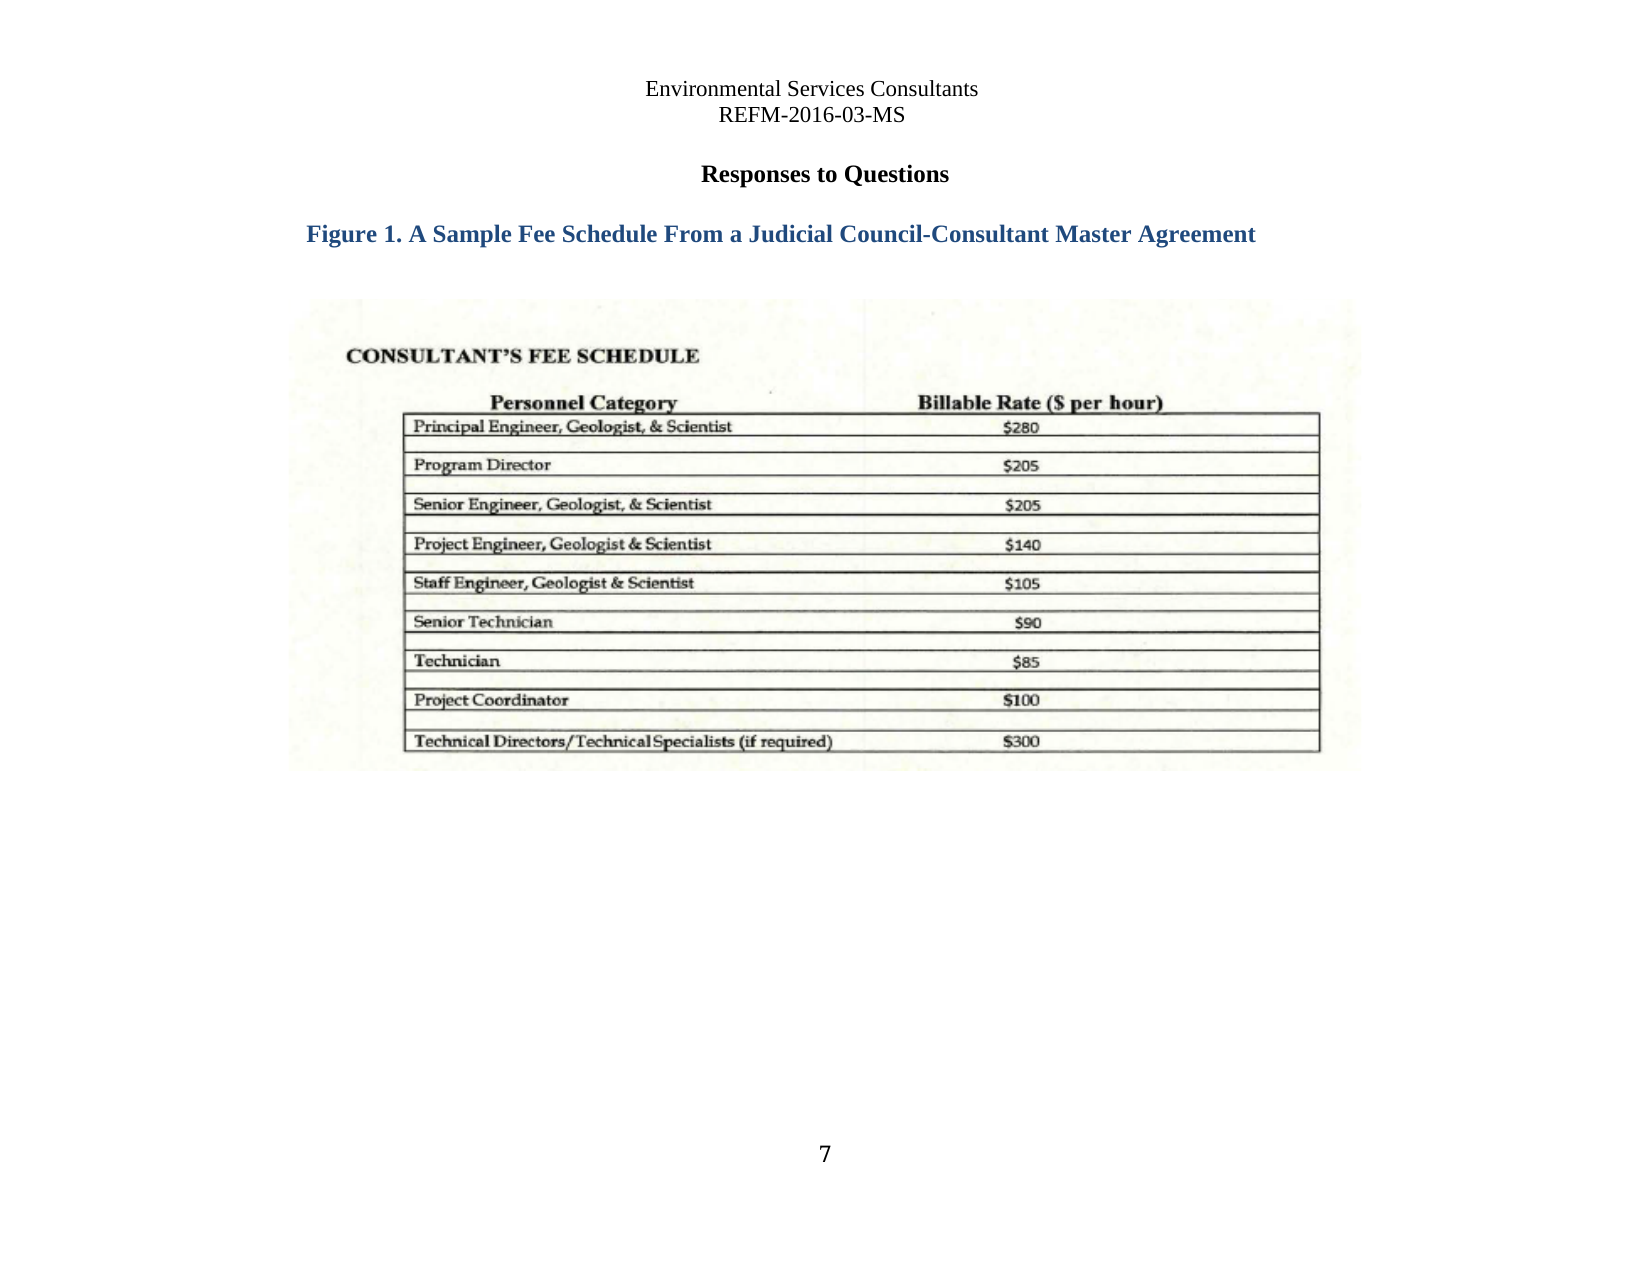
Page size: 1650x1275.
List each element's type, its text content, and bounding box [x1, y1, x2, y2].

text Figure 1. A Sample Fee Schedule From a Judicial Council-Consultant Master Agreement [112, 219, 1537, 248]
picture [288, 299, 1362, 771]
